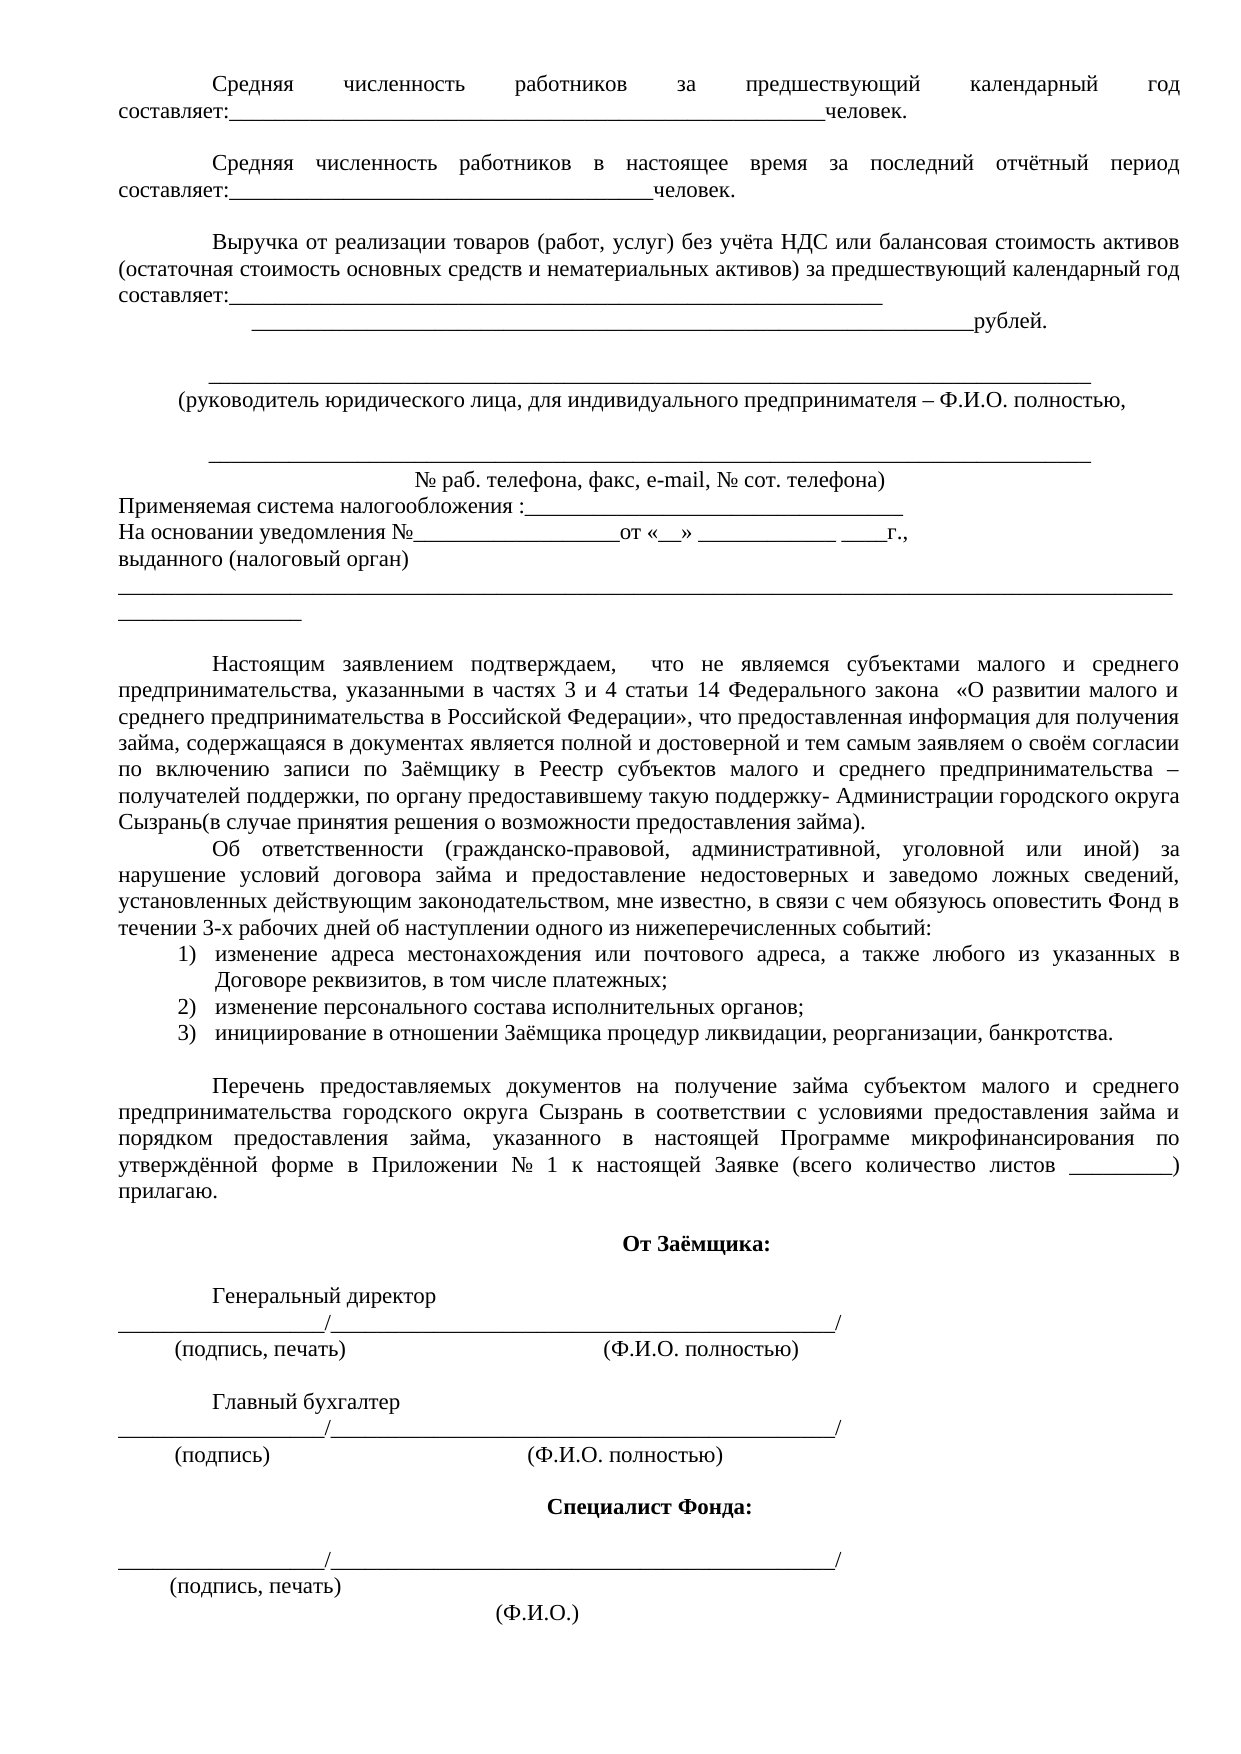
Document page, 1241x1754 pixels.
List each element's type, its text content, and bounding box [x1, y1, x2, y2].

text Специалист Фонда: [118, 1493, 1181, 1520]
text Применяемая система налогообложения :_________________________________ [118, 492, 1181, 518]
text (подпись, печать) [118, 1572, 1181, 1599]
text На основании уведомления №__________________от «__» ____________ ____г., [118, 518, 1181, 545]
text (подпись) (Ф.И.О. полностью) [118, 1441, 1181, 1467]
text Выручка от реализации товаров (работ, услуг) без учёта НДС или балансовая стоимость активов (остаточная стоимость основных средств и нематериальных активов) за предшествующий календарный год составляет:_________________________________________________________ [118, 228, 1181, 307]
list инициирование в отношении Заёмщика процедур ликвидации, реорганизации, банкротства. [177, 1019, 1181, 1045]
text (Ф.И.О.) [118, 1599, 1181, 1625]
text Средняя численность работников в настоящее время за последний отчётный период составляет:_____________________________________человек. [118, 149, 1181, 202]
text Настоящим заявлением подтверждаем, что не являемся субъектами малого и среднего предпринимательства, указанными в частях 3 и 4 статьи 14 Федерального закона «О развитии малого и среднего предпринимательства в Российской Федерации», что предоставленная информация для получения займа, содержащаяся в документах является полной и достоверной и тем самым заявляем о своём согласии по включению записи по Заёмщику в Реестр субъектов малого и среднего предпринимательства – получателей поддержки, по органу предоставившему такую поддержку- Администрации городского округа Сызрань(в случае принятия решения о возможности предоставления займа). [118, 650, 1181, 834]
text Перечень предоставляемых документов на получение займа субъектом малого и среднего предпринимательства городского округа Сызрань в соответствии с условиями предоставления займа и порядком предоставления займа, указанного в настоящей Программе микрофинансирования по утверждённой форме в Приложении № 1 к настоящей Заявке (всего количество листов _________) прилагаю. [118, 1072, 1181, 1203]
text Главный бухгалтер [118, 1388, 1181, 1414]
text № раб. телефона, факс, e-mail, № сот. телефона) [118, 466, 1181, 492]
text ____________________________________________________________________________________________________________ [118, 571, 1181, 624]
text _____________________________________________________________________________ [118, 439, 1181, 466]
list изменение адреса местонахождения или почтового адреса, а также любого из указанных в Договоре реквизитов, в том числе платежных; [177, 940, 1181, 993]
list изменение персонального состава исполнительных органов; [177, 993, 1181, 1019]
text Об ответственности (гражданско-правовой, административной, уголовной или иной) за нарушение условий договора займа и предоставление недостоверных и заведомо ложных сведений, установленных действующим законодательством, мне известно, в связи с чем обязуюсь оповестить Фонд в течении 3-х рабочих дней об наступлении одного из нижеперечисленных событий: [118, 834, 1181, 940]
text __________________/____________________________________________/ [118, 1546, 1181, 1572]
text (руководитель юридического лица, для индивидуального предпринимателя – Ф.И.О. полностью, [118, 387, 1181, 413]
text выданного (налоговый орган) [118, 545, 1181, 571]
text _______________________________________________________________рублей. [118, 307, 1181, 334]
text _____________________________________________________________________________ [118, 360, 1181, 387]
text __________________/____________________________________________/ [118, 1414, 1181, 1441]
text От Заёмщика: [118, 1230, 1181, 1256]
text __________________/____________________________________________/ [118, 1309, 1181, 1335]
text (подпись, печать) (Ф.И.О. полностью) [118, 1335, 1181, 1362]
text Средняя численность работников за предшествующий календарный год составляет:____________________________________________________человек. [118, 70, 1181, 123]
text Генеральный директор [118, 1283, 1181, 1309]
